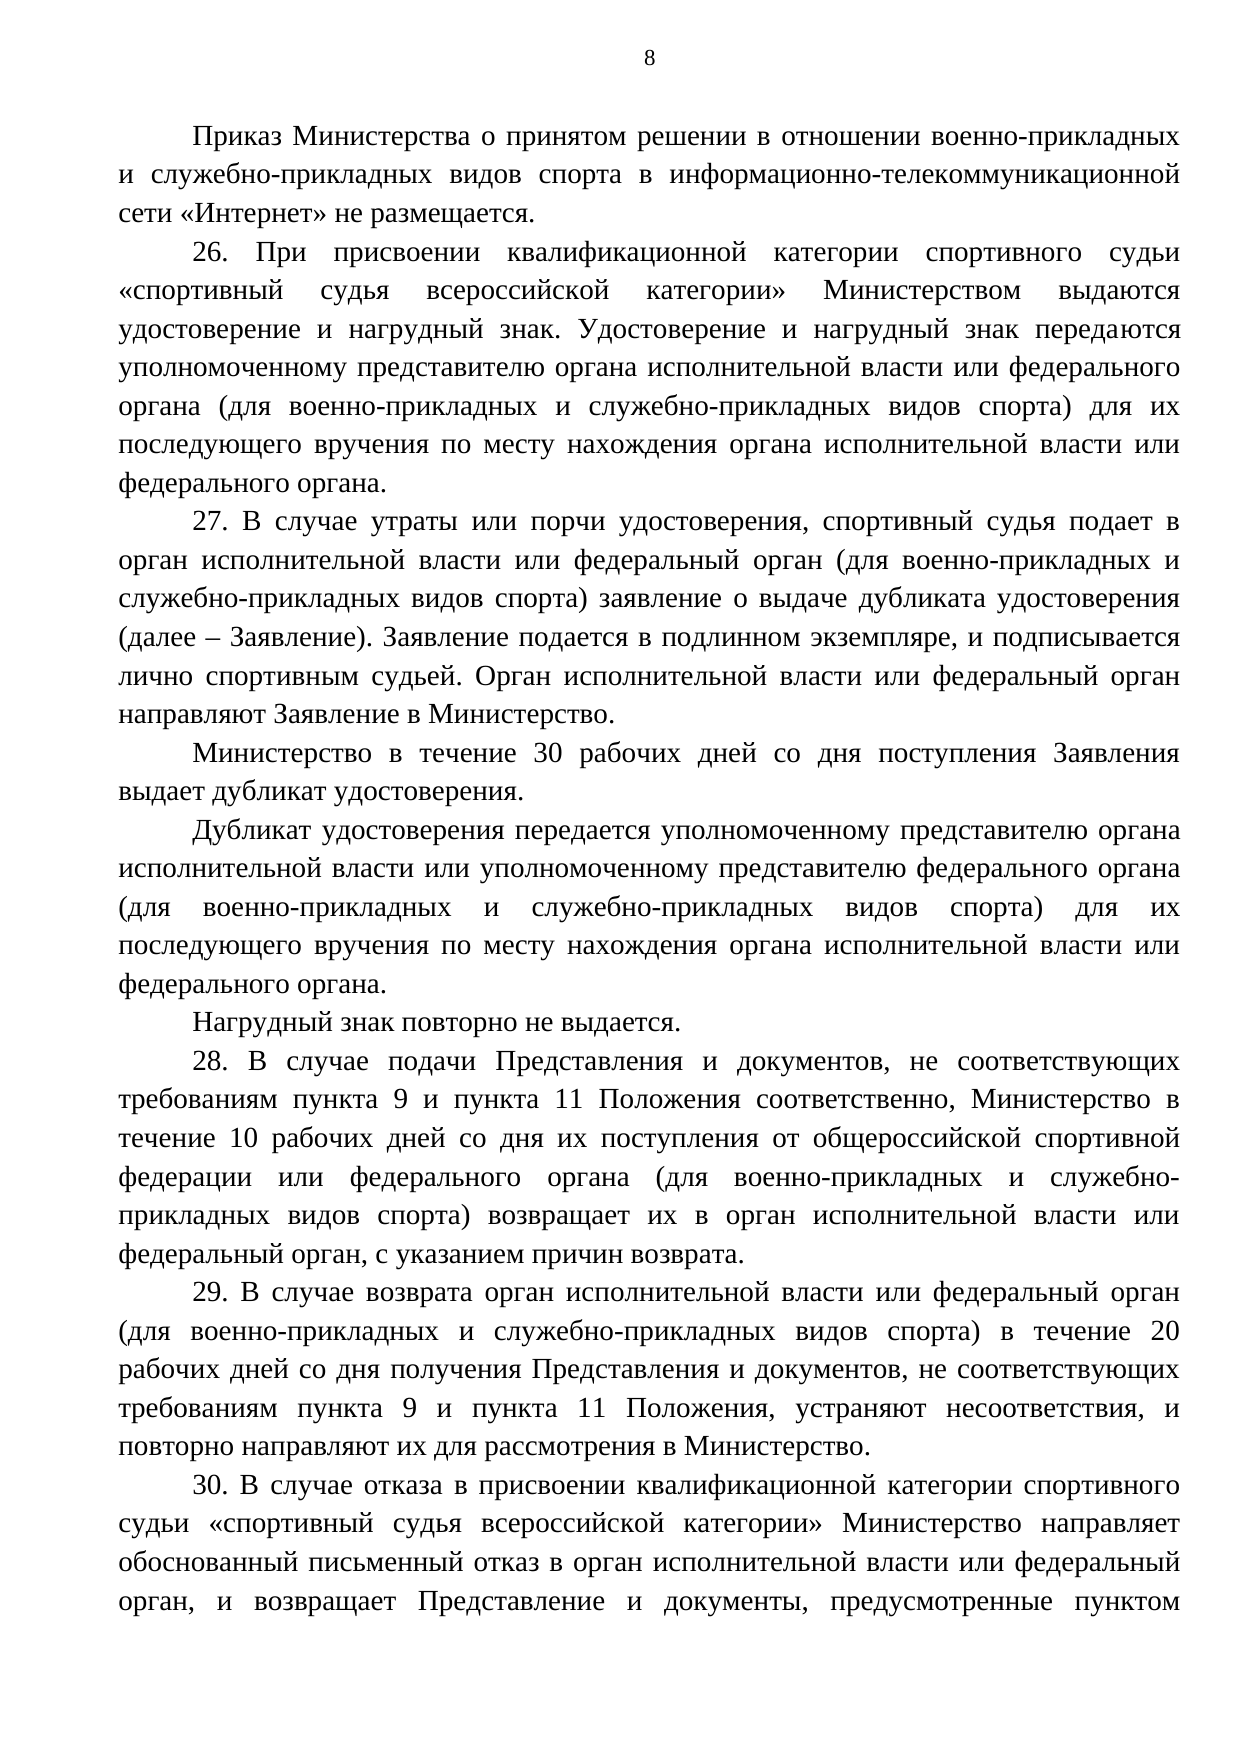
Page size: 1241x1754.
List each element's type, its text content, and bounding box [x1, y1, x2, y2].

text 28. В случае подачи Представления и документов, не соответствующих требованиям пункта 9 и пункта 11 Положения соответственно, Министерство в течение 10 рабочих дней со дня их поступления от общероссийской спортивной федерации или федерального органа (для военно-прикладных и служебно-прикладных видов спорта) возвращает их в орган исполнительной власти или федеральный орган, с указанием причин возврата. [118, 1043, 1181, 1269]
list Министерство в течение 30 рабочих дней со дня поступления Заявления выдает дубликат удостоверения. [118, 735, 1181, 807]
text Дубликат удостоверения передается уполномоченному представителю органа исполнительной власти или уполномоченному представителю федерального органа (для военно-прикладных и служебно-прикладных видов спорта) для их последующего вручения по месту нахождения органа исполнительной власти или федерального органа. [118, 812, 1181, 999]
list Приказ Министерства о принятом решении в отношении военно-прикладных и служебно-прикладных видов спорта в информационно-телекоммуникационной сети «Интернет» не размещается. [118, 118, 1181, 229]
text Нагрудный знак повторно не выдается. [118, 1004, 1181, 1038]
list 27. В случае утраты или порчи удостоверения, спортивный судья подает в орган исполнительной власти или федеральный орган (для военно-прикладных и служебно-прикладных видов спорта) заявление о выдаче дубликата удостоверения (далее – Заявление). Заявление подается в подлинном экземпляре, и подписывается лично спортивным судьей. Орган исполнительной власти или федеральный орган направляют Заявление в Министерство. [118, 503, 1181, 730]
list 26. При присвоении квалификационной категории спортивного судьи «спортивный судья всероссийской категории» Министерством выдаются удостоверение и нагрудный знак. Удостоверение и нагрудный знак передаются уполномоченному представителю органа исполнительной власти или федерального органа (для военно-прикладных и служебно-прикладных видов спорта) для их последующего вручения по месту нахождения органа исполнительной власти или федерального органа. [118, 234, 1181, 498]
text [118, 1467, 1181, 1616]
list 29. В случае возврата орган исполнительной власти или федеральный орган (для военно-прикладных и служебно-прикладных видов спорта) в течение 20 рабочих дней со дня получения Представления и документов, не соответствующих требованиям пункта 9 и пункта 11 Положения, устраняют несоответствия, и повторно направляют их для рассмотрения в Министерство. [118, 1274, 1181, 1462]
